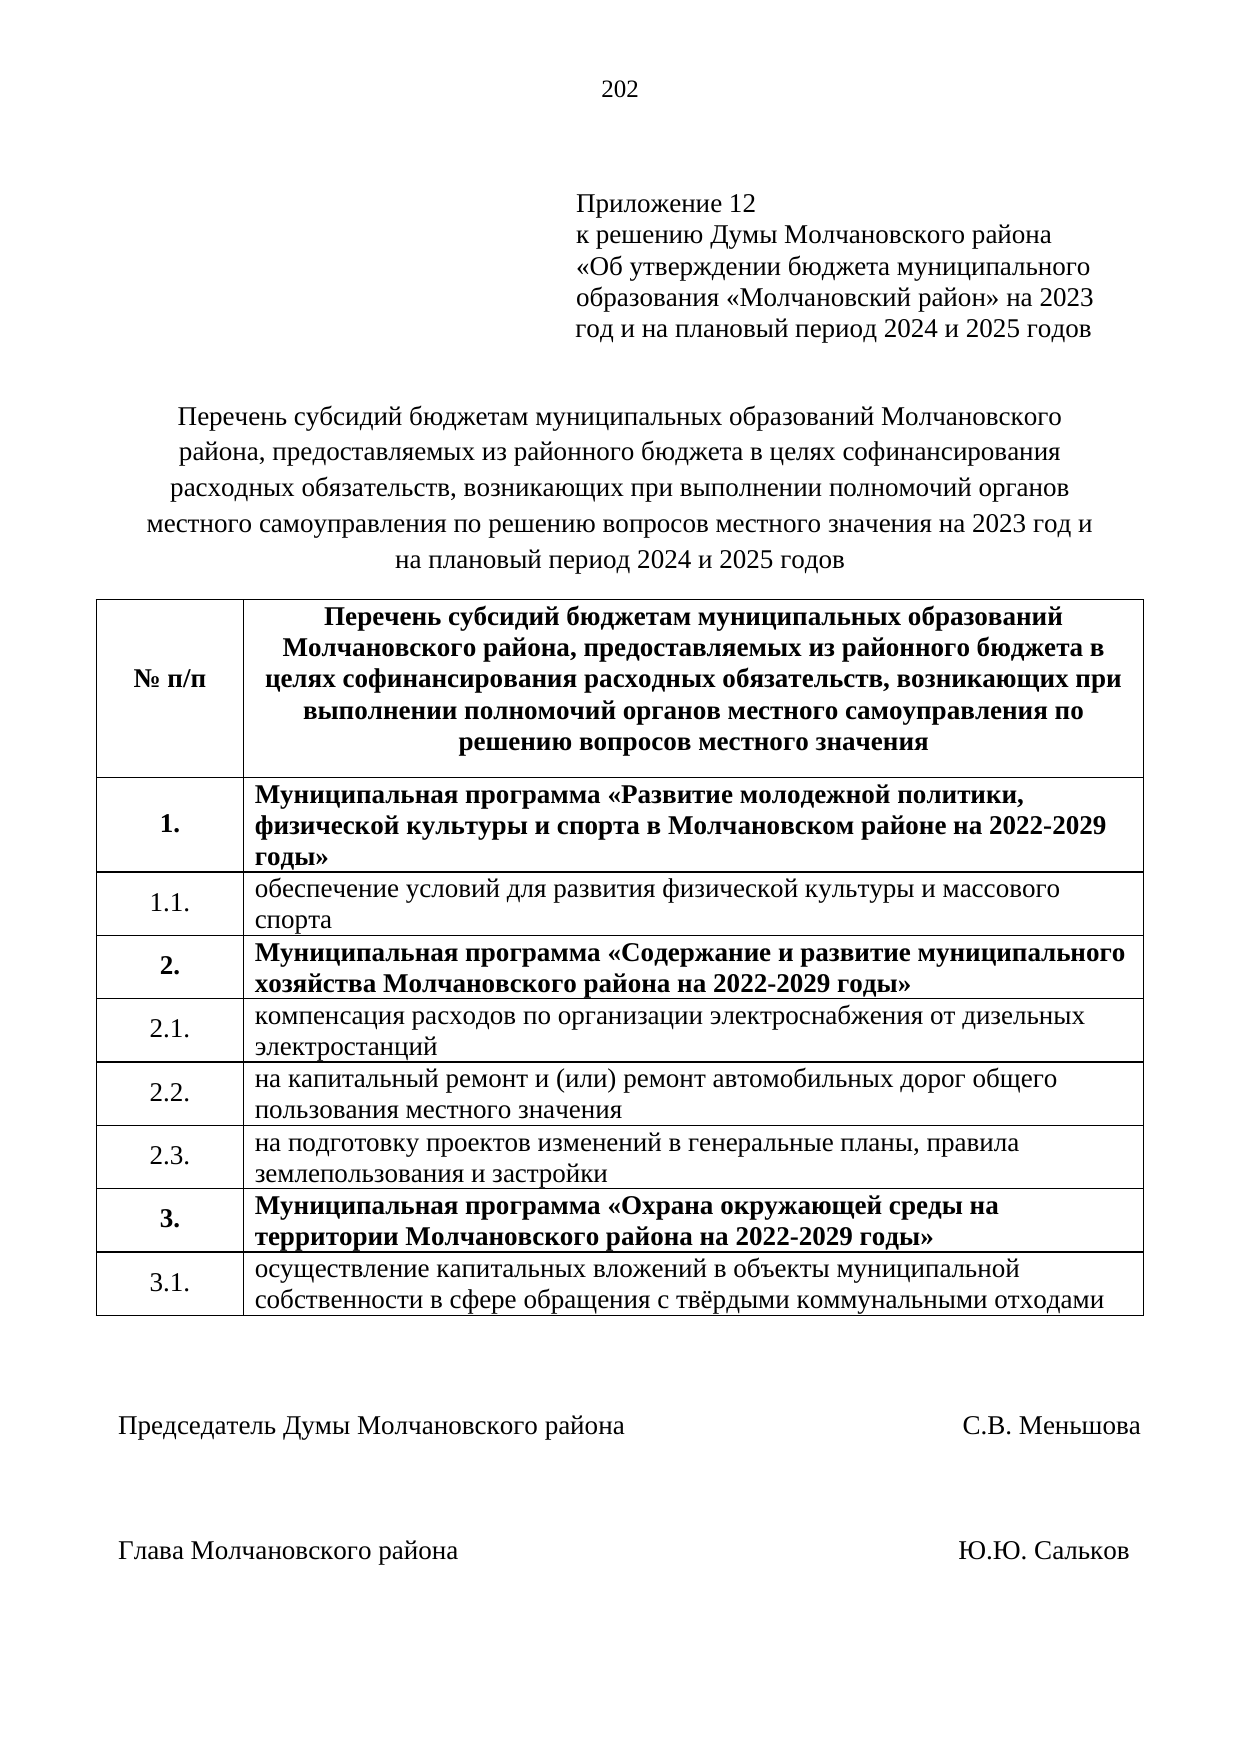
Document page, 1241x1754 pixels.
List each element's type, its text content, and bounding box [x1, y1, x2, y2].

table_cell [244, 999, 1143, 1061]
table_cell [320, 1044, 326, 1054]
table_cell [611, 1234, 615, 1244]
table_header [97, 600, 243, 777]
text Глава Молчановского района Ю.Ю. Сальков [118, 1534, 1137, 1565]
text к решению Думы Молчановского района [576, 219, 1122, 250]
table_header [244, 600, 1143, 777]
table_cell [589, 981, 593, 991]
text Перечень субсидий бюджетам муниципальных образований Молчановского района, предоставляемых из районного бюджета в целях софинансирования расходных обязательств, возникающих при выполнении полномочий органов местного самоуправления по решению вопросов местного значения на 2023 год и на плановый период 2024 и 2025 годов [133, 400, 1107, 574]
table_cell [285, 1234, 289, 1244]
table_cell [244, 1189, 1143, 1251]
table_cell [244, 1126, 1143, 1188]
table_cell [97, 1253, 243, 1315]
text «Об утверждении бюджета муниципального образования «Молчановский район» на 2023 [576, 250, 1122, 312]
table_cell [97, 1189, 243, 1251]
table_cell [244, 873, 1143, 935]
text год и на плановый период 2024 и 2025 годов [531, 312, 1122, 343]
subtitle Приложение 12 [133, 187, 1122, 219]
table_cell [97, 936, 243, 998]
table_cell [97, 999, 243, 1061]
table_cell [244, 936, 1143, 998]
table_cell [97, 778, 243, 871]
text Председатель Думы Молчановского района С.В. Меньшова [118, 1409, 1152, 1440]
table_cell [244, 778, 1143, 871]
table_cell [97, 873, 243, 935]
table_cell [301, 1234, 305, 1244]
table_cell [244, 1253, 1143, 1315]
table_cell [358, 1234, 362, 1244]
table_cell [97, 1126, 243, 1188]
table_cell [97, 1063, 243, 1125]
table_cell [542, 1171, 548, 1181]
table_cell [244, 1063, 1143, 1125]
